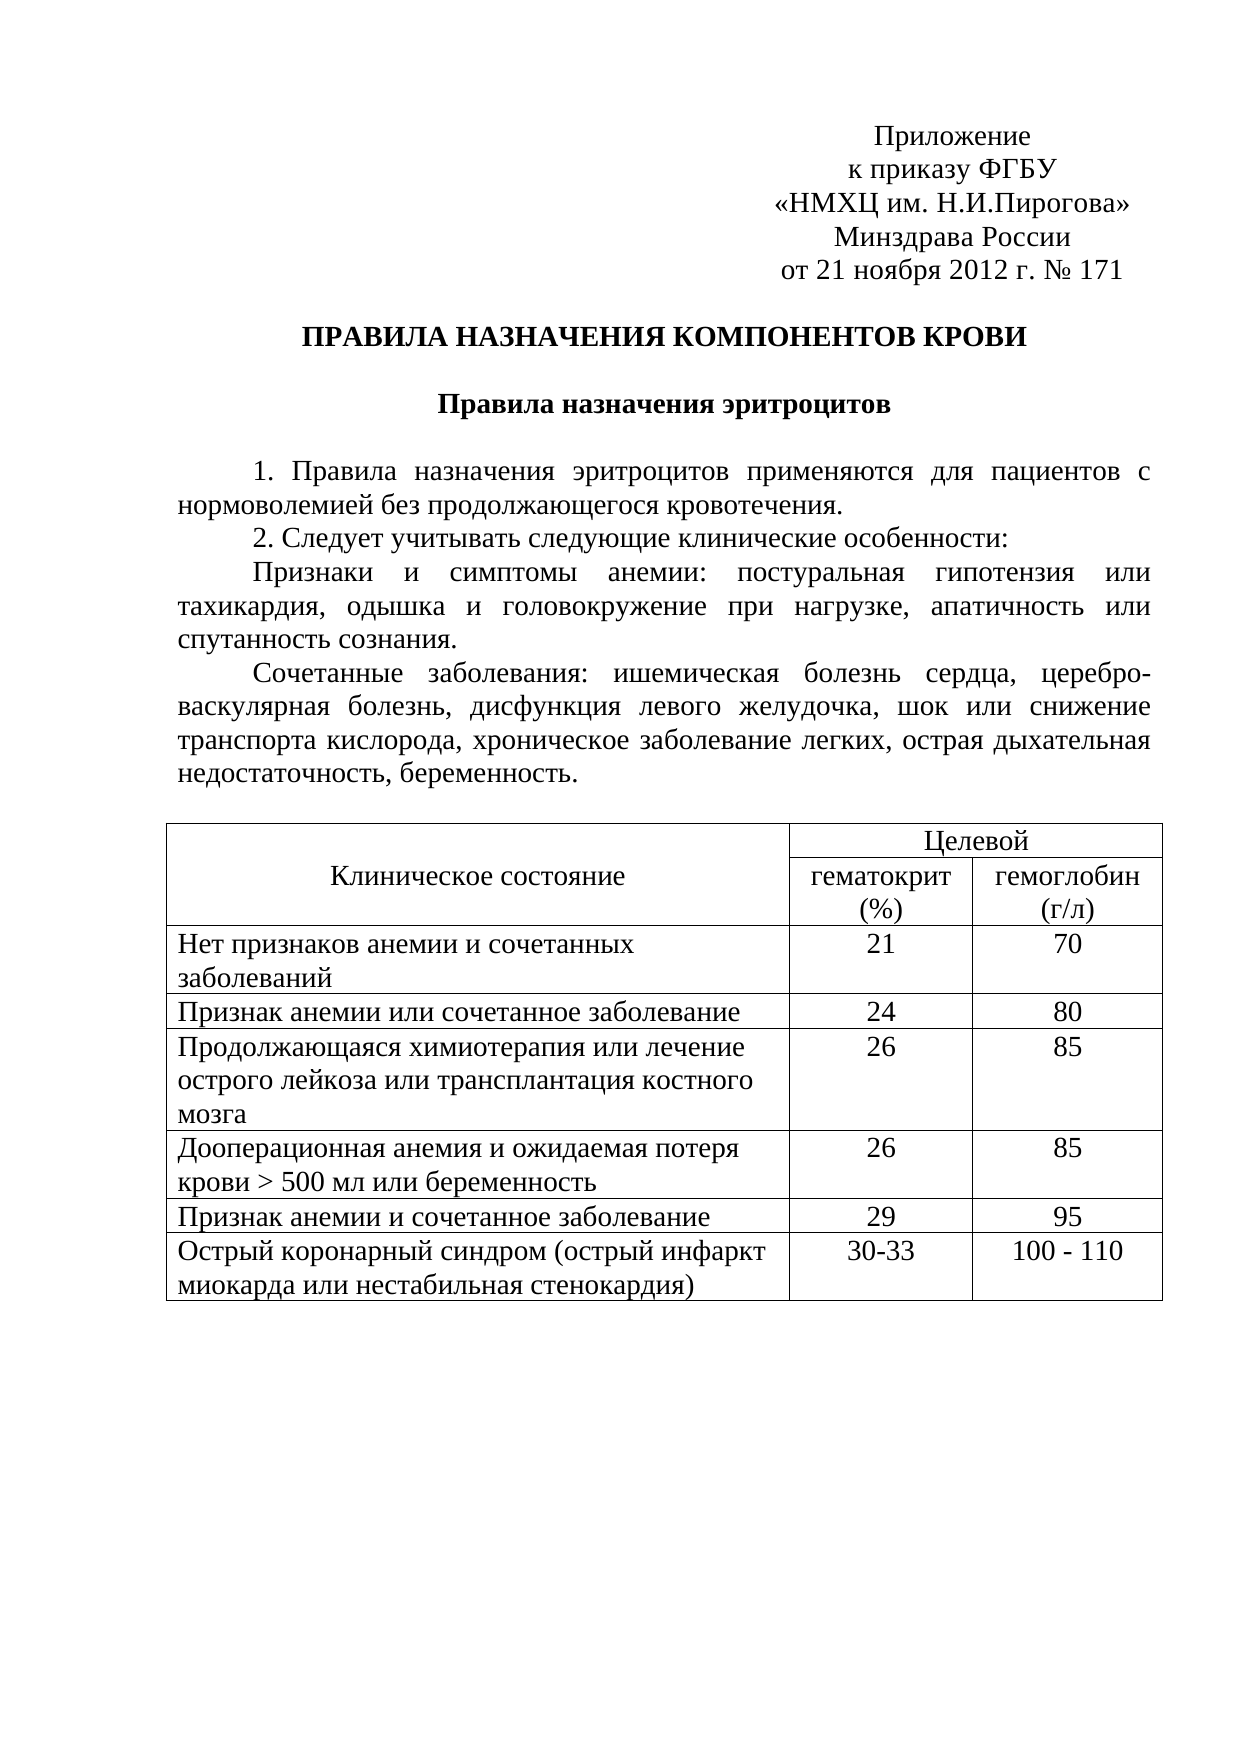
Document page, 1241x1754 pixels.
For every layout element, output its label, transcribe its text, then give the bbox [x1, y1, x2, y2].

table_cell Дооперационная анемия и ожидаемая потеря крови > 500 мл или беременность [167, 1131, 789, 1198]
table_cell 100 - 110 [973, 1233, 1162, 1300]
text 2. Следует учитывать следующие клинические особенности: [177, 521, 1152, 554]
table_cell 24 [790, 994, 972, 1028]
table_cell гемоглобин (г/л) [973, 858, 1162, 925]
table_cell 26 [790, 1131, 972, 1198]
table_cell Острый коронарный синдром (острый инфаркт миокарда или нестабильная стенокардия) [167, 1233, 789, 1300]
table_cell 70 [973, 926, 1162, 993]
table_cell Нет признаков анемии и сочетанных заболеваний [167, 926, 789, 993]
table_cell 85 [973, 1131, 1162, 1198]
text ПРАВИЛА НАЗНАЧЕНИЯ КОМПОНЕНТОВ КРОВИ [177, 319, 1152, 353]
table_cell 95 [973, 1199, 1162, 1232]
table_header Клиническое состояние [167, 824, 789, 925]
table_cell 21 [790, 926, 972, 993]
table_cell 26 [790, 1029, 972, 1129]
subtitle к приказу ФГБУ [753, 152, 1152, 185]
table_cell 80 [973, 994, 1162, 1028]
table_cell Признак анемии или сочетанное заболевание [167, 994, 789, 1028]
table_cell 29 [790, 1199, 972, 1232]
subtitle «НМХЦ им. Н.И.Пирогова» [753, 185, 1152, 219]
text Сочетанные заболевания: ишемическая болезнь сердца, церебро-васкулярная болезнь, дисфункция левого желудочка, шок или снижение транспорта кислорода, хроническое заболевание легких, острая дыхательная недостаточность, беременность. [177, 655, 1152, 789]
table_cell 30-33 [790, 1233, 972, 1300]
text Приложение [753, 118, 1152, 152]
table_cell 85 [973, 1029, 1162, 1129]
subtitle Минздрава России [753, 219, 1152, 252]
table_cell гематокрит (%) [790, 858, 972, 925]
text Правила назначения эритроцитов [177, 386, 1152, 420]
table_cell Продолжающаяся химиотерапия или лечение острого лейкоза или трансплантация костного мозга [167, 1029, 789, 1129]
text Признаки и симптомы анемии: постуральная гипотензия или тахикардия, одышка и головокружение при нагрузке, апатичность или спутанность сознания. [177, 554, 1152, 655]
subtitle от 21 ноября 2012 г. № 171 [753, 252, 1152, 286]
table_cell Признак анемии и сочетанное заболевание [167, 1199, 789, 1232]
text 1. Правила назначения эритроцитов применяются для пациентов с нормоволемией без продолжающегося кровотечения. [177, 453, 1152, 521]
table_header Целевой [790, 824, 1162, 857]
